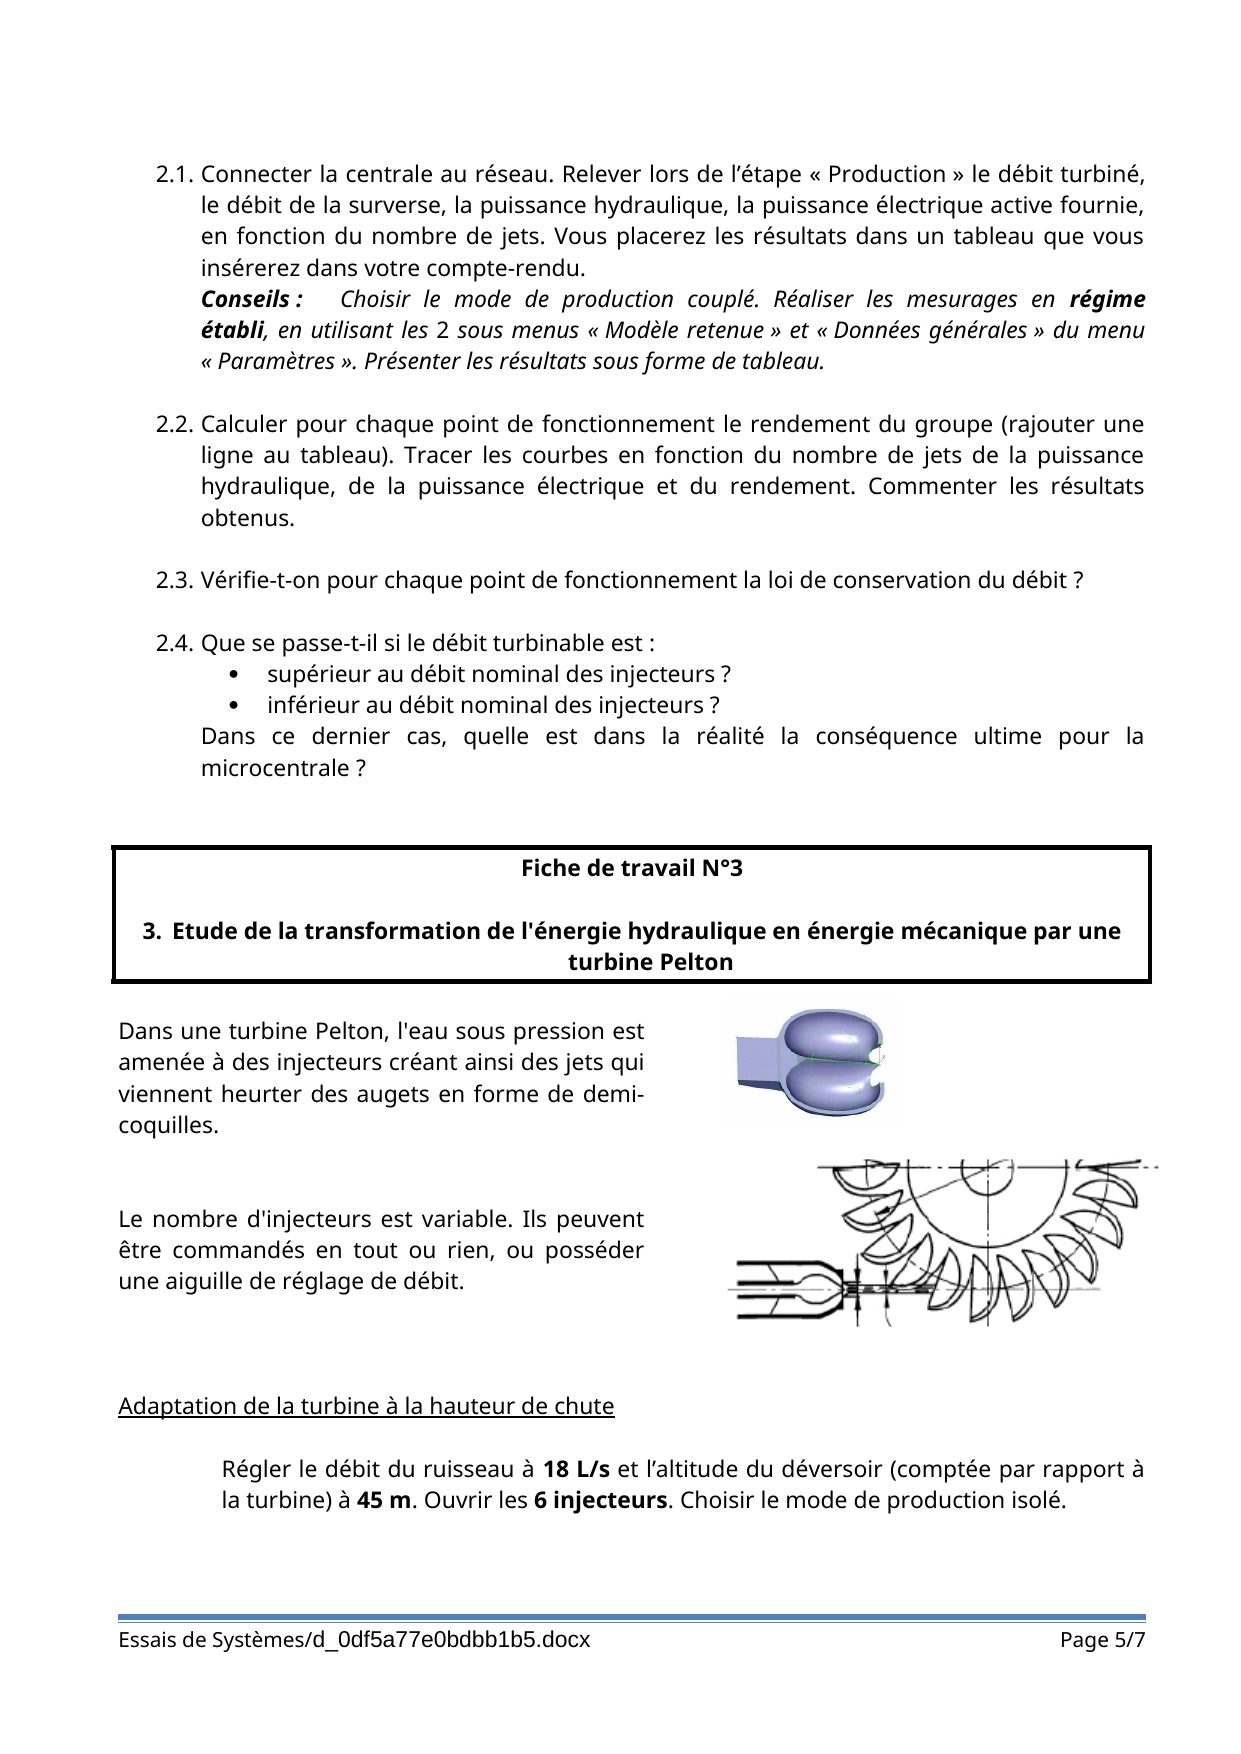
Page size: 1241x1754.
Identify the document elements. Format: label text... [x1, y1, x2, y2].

list Etude de la transformation de l'énergie hydraulique en énergie mécanique par une turbine Pelton [116, 908, 1148, 979]
text Le nombre d'injecteurs est variable. Ils peuvent être commandés en tout ou rien, ou posséder une aiguille de réglage de débit. [118, 1203, 645, 1296]
text Conseils : Choisir le mode de production couplé. Réaliser les mesurages en régime établi, en utilisant les 2 sous menus « Modèle retenue » et « Données générales » du menu « Paramètres ». Présenter les résultats sous forme de tableau. [201, 283, 1146, 377]
text Adaptation de la turbine à la hauteur de chute [118, 1390, 1146, 1421]
list Que se passe-t-il si le débit turbinable est : [156, 627, 1146, 658]
list Vérifie-t-on pour chaque point de fonctionnement la loi de conservation du débit ? [156, 564, 1146, 595]
list inférieur au débit nominal des injecteurs ? [229, 689, 1146, 720]
list Calculer pour chaque point de fonctionnement le rendement du groupe (rajouter une ligne au tableau). Tracer les courbes en fonction du nombre de jets de la puissance hydraulique, de la puissance électrique et du rendement. Commenter les résultats obtenus. [156, 408, 1146, 533]
text Fiche de travail N°3 [116, 850, 1148, 883]
list Connecter la centrale au réseau. Relever lors de l’étape « Production » le débit turbiné, le débit de la surverse, la puissance hydraulique, la puissance électrique active fournie, en fonction du nombre de jets. Vous placerez les résultats dans un tableau que vous insérerez dans votre compte-rendu. [156, 158, 1146, 283]
text Régler le débit du ruisseau à 18 L/s et l’altitude du déversoir (comptée par rapport à la turbine) à 45 m. Ouvrir les 6 injecteurs. Choisir le mode de production isolé. [221, 1453, 1146, 1515]
text Dans une turbine Pelton, l'eau sous pression est amenée à des injecteurs créant ainsi des jets qui viennent heurter des augets en forme de demi-coquilles. [118, 1015, 645, 1140]
picture [695, 1140, 1184, 1345]
list supérieur au débit nominal des injecteurs ? [229, 658, 1146, 689]
picture [724, 996, 898, 1128]
text Dans ce dernier cas, quelle est dans la réalité la conséquence ultime pour la microcentrale ? [201, 720, 1146, 783]
